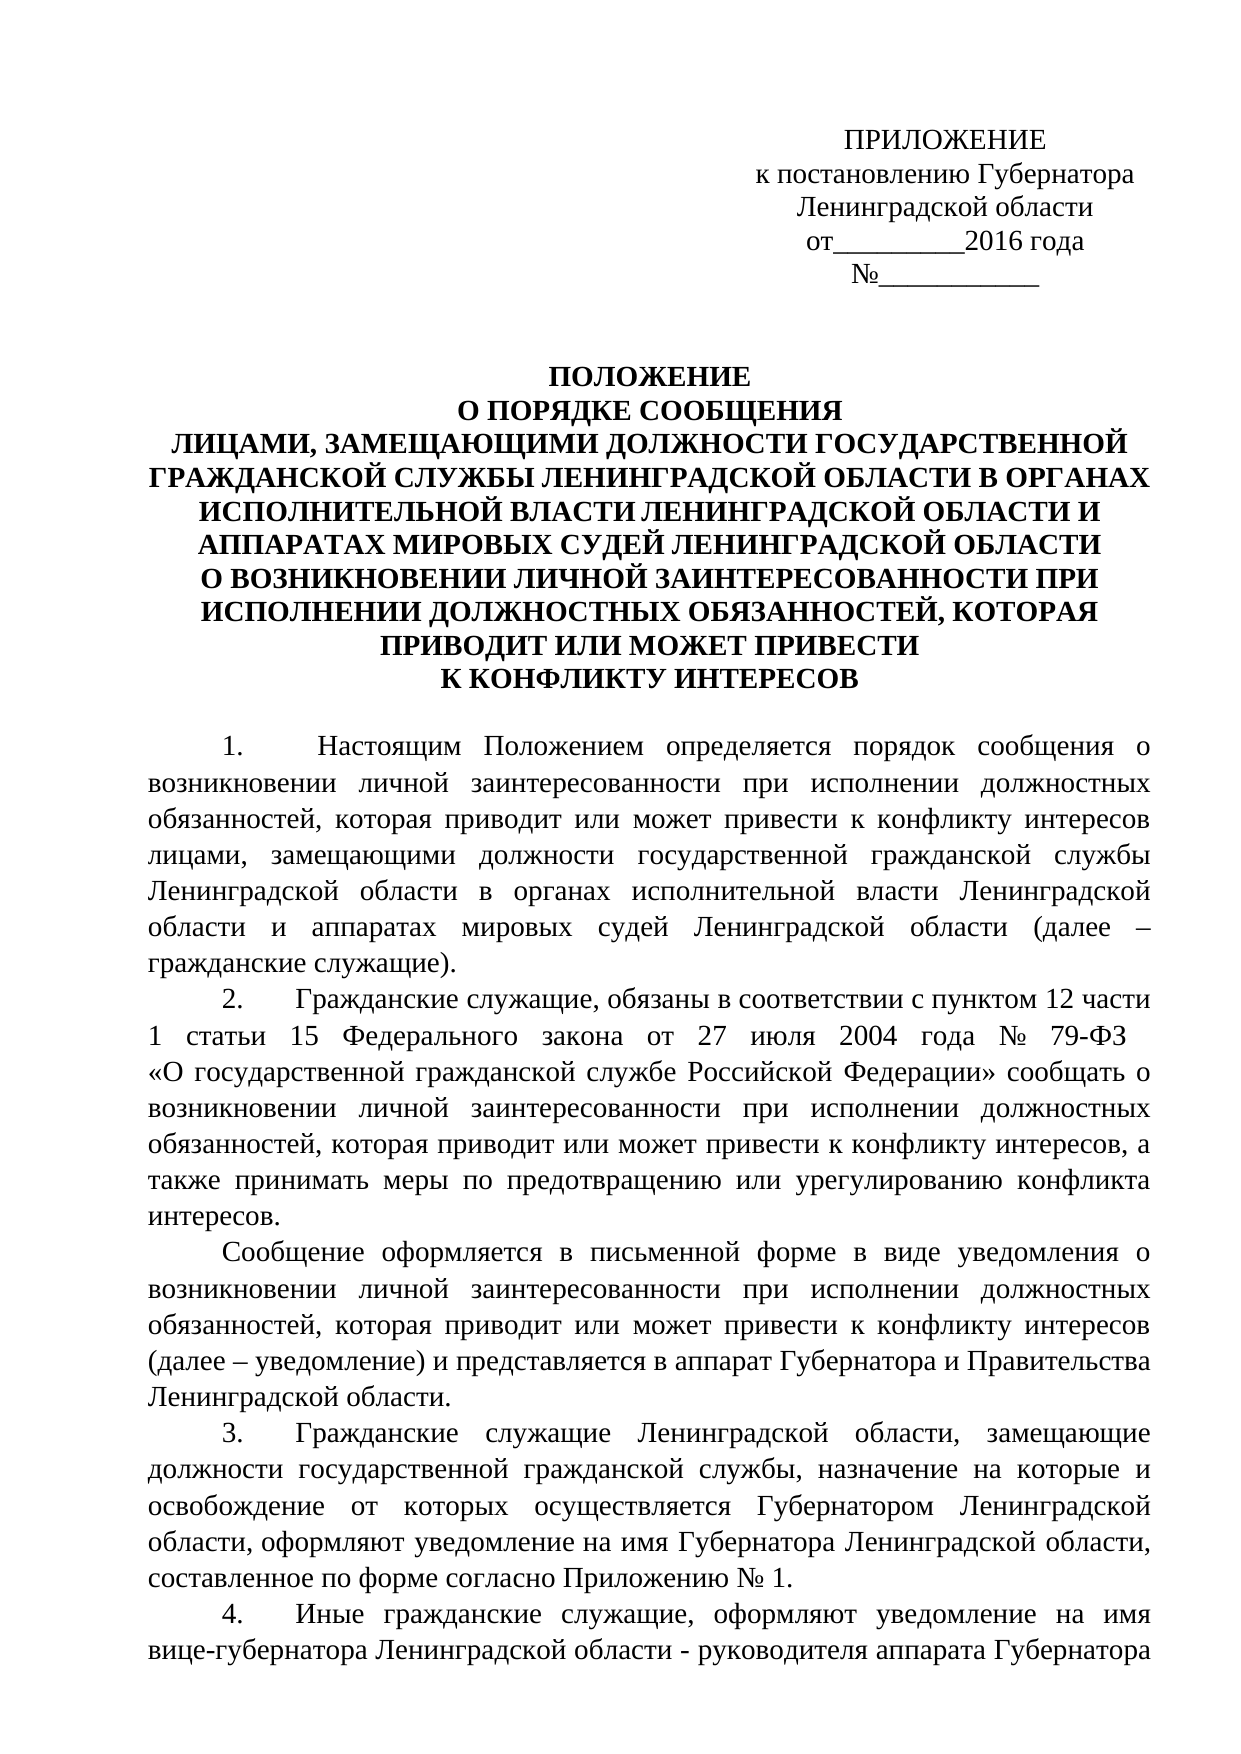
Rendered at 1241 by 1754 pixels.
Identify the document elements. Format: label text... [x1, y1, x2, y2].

list Гражданские служащие, обязаны в соответствии с пунктом 12 части 1 статьи 15 Федерального закона от 27 июля 2004 года № 79-ФЗ «О государственной гражданской службе Российской Федерации» сообщать о возникновении личной заинтересованности при исполнении должностных обязанностей, которая приводит или может привести к конфликту интересов, а также принимать меры по предотвращению или урегулированию конфликта интересов. [148, 982, 1152, 1232]
text от_________2016 года №___________ [738, 223, 1152, 290]
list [148, 1596, 1152, 1666]
list Гражданские служащие Ленинградской области, замещающие должности государственной гражданской службы, назначение на которые и освобождение от которых осуществляется Губернатором Ленинградской области, оформляют уведомление на имя Губернатора Ленинградской области, составленное по форме согласно Приложению № 1. [148, 1415, 1152, 1593]
list Настоящим Положением определяется порядок сообщения о возникновении личной заинтересованности при исполнении должностных обязанностей, которая приводит или может привести к конфликту интересов лицами, замещающими должности государственной гражданской службы Ленинградской области в органах исполнительной власти Ленинградской области и аппаратах мировых судей Ленинградской области (далее – гражданские служащие). [148, 728, 1152, 979]
text ПОЛОЖЕНИЕ [148, 359, 1152, 393]
text О ВОЗНИКНОВЕНИИ ЛИЧНОЙ ЗАИНТЕРЕСОВАННОСТИ ПРИ ИСПОЛНЕНИИ ДОЛЖНОСТНЫХ ОБЯЗАННОСТЕЙ, КОТОРАЯ ПРИВОДИТ ИЛИ МОЖЕТ ПРИВЕСТИ [148, 561, 1152, 661]
text К КОНФЛИКТУ ИНТЕРЕСОВ [148, 661, 1152, 695]
text к постановлению Губернатора [738, 156, 1152, 189]
text ПРИЛОЖЕНИЕ [738, 122, 1152, 156]
text ЛИЦАМИ, ЗАМЕЩАЮЩИМИ ДОЛЖНОСТИ ГОСУДАРСТВЕННОЙ ГРАЖДАНСКОЙ СЛУЖБЫ ЛЕНИНГРАДСКОЙ ОБЛАСТИ В ОРГАНАХ ИСПОЛНИТЕЛЬНОЙ ВЛАСТИ ЛЕНИНГРАДСКОЙ ОБЛАСТИ И АППАРАТАХ МИРОВЫХ СУДЕЙ ЛЕНИНГРАДСКОЙ ОБЛАСТИ [148, 427, 1152, 561]
text О ПОРЯДКЕ СООБЩЕНИЯ [148, 393, 1152, 427]
list Сообщение оформляется в письменной форме в виде уведомления о возникновении личной заинтересованности при исполнении должностных обязанностей, которая приводит или может привести к конфликту интересов (далее – уведомление) и представляется в аппарат Губернатора и Правительства Ленинградской области. [148, 1234, 1152, 1413]
text Ленинградской области [738, 189, 1152, 223]
